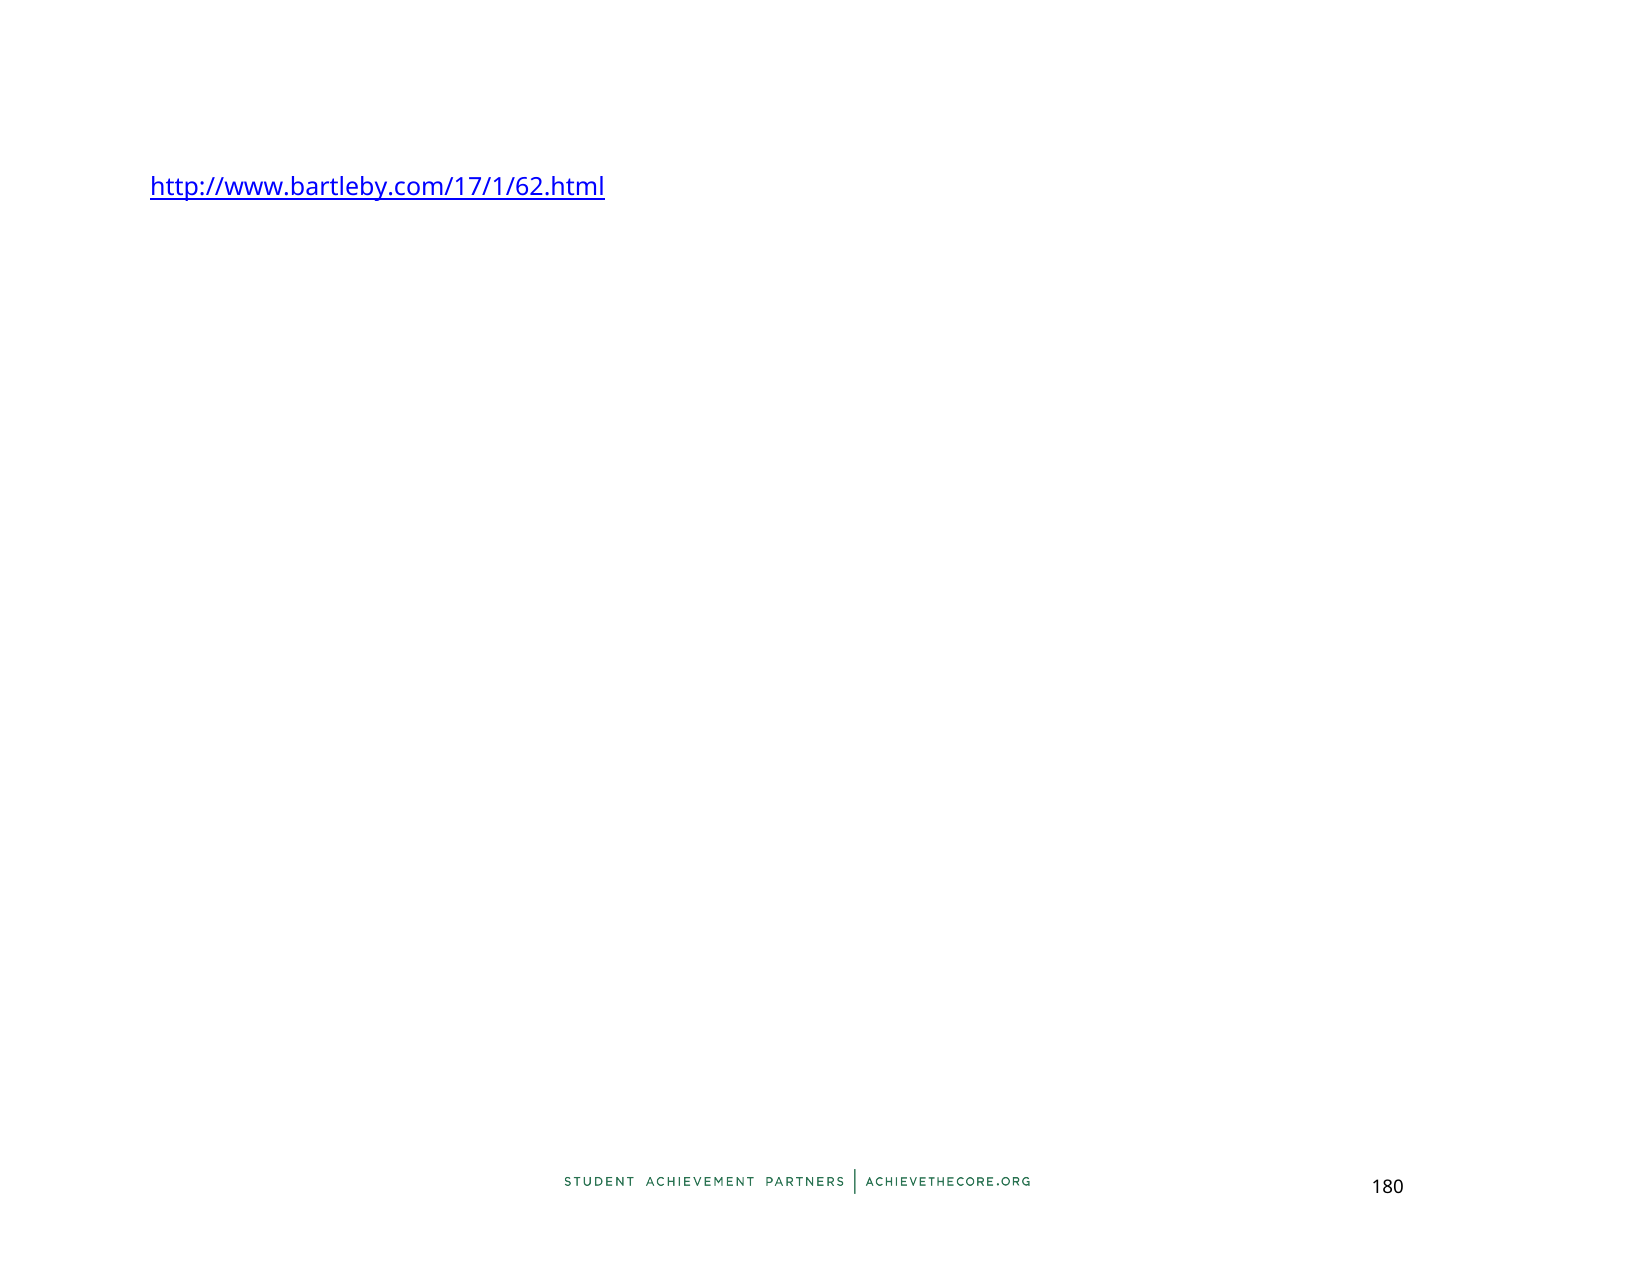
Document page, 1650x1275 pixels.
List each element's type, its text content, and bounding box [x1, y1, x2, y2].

text http://www.bartleby.com/17/1/62.html [150, 169, 1500, 203]
picture [564, 1169, 1030, 1194]
